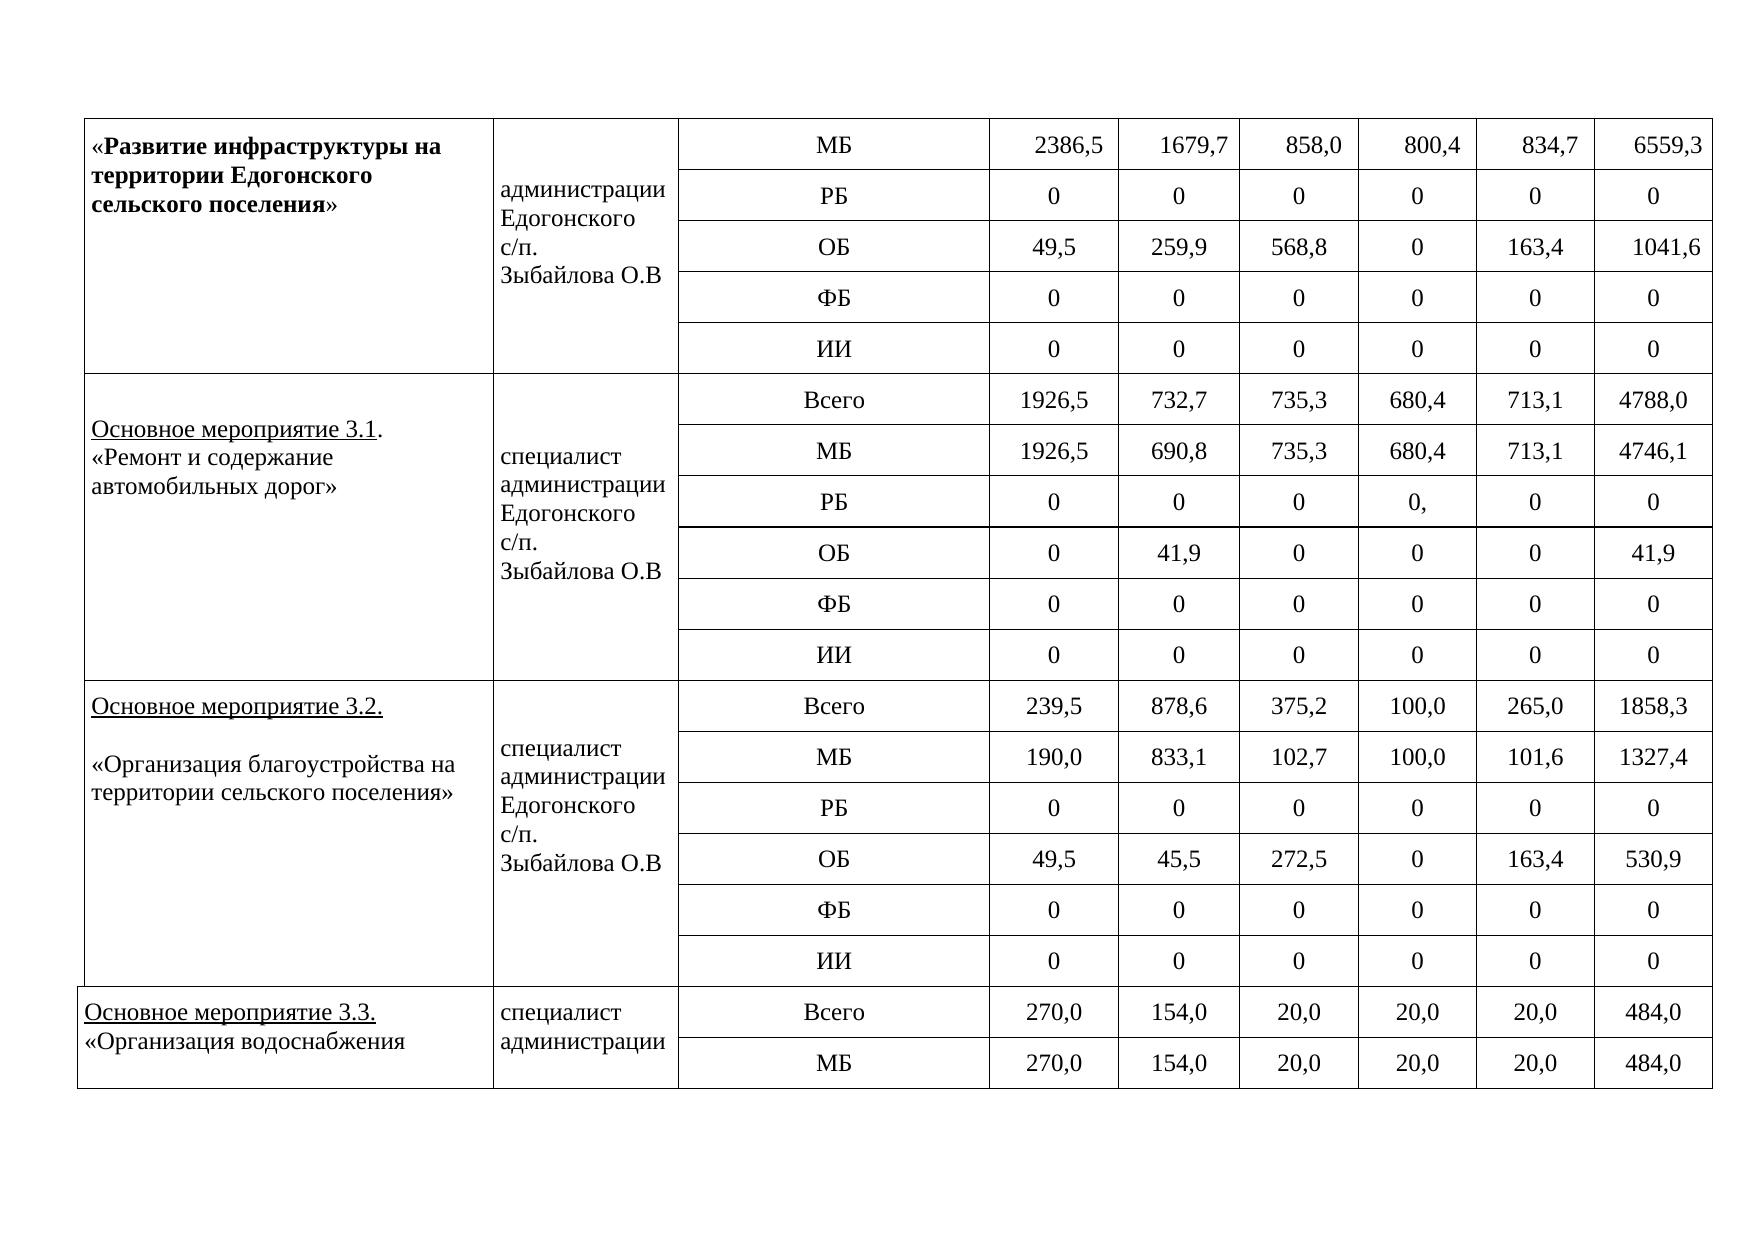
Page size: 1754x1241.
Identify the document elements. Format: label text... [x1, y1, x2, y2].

table_cell 0 [990, 579, 1118, 628]
table_cell 20,0 [1240, 987, 1358, 1037]
table_cell 4788,0 [1595, 374, 1712, 424]
table_cell 20,0 [1477, 1038, 1594, 1088]
table_cell специалист администрации Едогонского с/п. Зыбайлова О.В [494, 374, 678, 679]
table_cell 0 [1359, 170, 1476, 220]
table_cell ОБ [679, 528, 989, 577]
table_cell 735,3 [1240, 425, 1358, 475]
table_cell 259,9 [1119, 221, 1239, 271]
table_cell 0 [1477, 323, 1594, 373]
table_cell 713,1 [1477, 425, 1594, 475]
table_cell 0 [1359, 579, 1476, 628]
table_cell 0 [1595, 272, 1712, 322]
table_cell 1858,3 [1595, 681, 1712, 731]
table_cell 713,1 [1477, 374, 1594, 424]
table_cell 0 [1119, 936, 1239, 986]
table_cell Всего [679, 681, 989, 731]
table_cell 0 [1240, 579, 1358, 628]
table_cell 0 [1477, 885, 1594, 935]
table_cell 20,0 [1359, 987, 1476, 1037]
table_cell 690,8 [1119, 425, 1239, 475]
table_cell 0 [1477, 936, 1594, 986]
table_cell 45,5 [1119, 834, 1239, 884]
table_cell 0 [1595, 323, 1712, 373]
table_cell 0 [1240, 783, 1358, 833]
table_cell 858,0 [1240, 119, 1358, 169]
table_cell Всего [679, 374, 989, 424]
table_cell 0 [1595, 630, 1712, 679]
table_cell 0 [1119, 323, 1239, 373]
table_cell 0 [990, 885, 1118, 935]
table_cell ОБ [679, 221, 989, 271]
table_cell 272,5 [1240, 834, 1358, 884]
table_cell 0 [1240, 476, 1358, 526]
table_cell МБ [679, 119, 989, 169]
table_cell РБ [679, 783, 989, 833]
table_cell 0 [990, 630, 1118, 679]
table_cell 239,5 [990, 681, 1118, 731]
table_cell 0 [990, 783, 1118, 833]
table_cell Всего [679, 987, 989, 1037]
table_cell 0 [1240, 885, 1358, 935]
table_cell 680,4 [1359, 425, 1476, 475]
table_cell 270,0 [990, 1038, 1118, 1088]
table_cell 0 [1595, 885, 1712, 935]
table_cell 0 [1359, 834, 1476, 884]
table_cell 41,9 [1119, 528, 1239, 577]
table_cell 20,0 [1240, 1038, 1358, 1088]
table_cell 20,0 [1359, 1038, 1476, 1088]
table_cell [85, 119, 493, 373]
table_cell Основное мероприятие 3.2. «Организация благоустройства на территории сельского поселения» [85, 681, 493, 986]
table_cell 0 [990, 476, 1118, 526]
table_cell 0 [990, 170, 1118, 220]
table_cell 0 [1595, 783, 1712, 833]
table_cell 163,4 [1477, 221, 1594, 271]
table_cell 0 [1359, 528, 1476, 577]
table_cell 0 [1595, 936, 1712, 986]
table_cell 1926,5 [990, 374, 1118, 424]
table_cell 0 [1477, 476, 1594, 526]
table_cell 0 [990, 272, 1118, 322]
table_cell РБ [679, 170, 989, 220]
table_cell 2386,5 [990, 119, 1118, 169]
table_cell 484,0 [1595, 987, 1712, 1037]
table_cell 0 [990, 528, 1118, 577]
table_cell 0 [1477, 783, 1594, 833]
table_cell 0 [1119, 272, 1239, 322]
table_cell 732,7 [1119, 374, 1239, 424]
table_cell 0 [1595, 476, 1712, 526]
table_cell 0 [1240, 528, 1358, 577]
table_cell 1327,4 [1595, 732, 1712, 782]
table_cell 20,0 [1477, 987, 1594, 1037]
table_cell 154,0 [1119, 1038, 1239, 1088]
table_cell Основное мероприятие 3.1. «Ремонт и содержание автомобильных дорог» [85, 374, 493, 679]
table_cell 833,1 [1119, 732, 1239, 782]
table_cell 680,4 [1359, 374, 1476, 424]
table_cell ИИ [679, 630, 989, 679]
table_cell 49,5 [990, 221, 1118, 271]
table_cell 0 [1477, 579, 1594, 628]
table_cell ФБ [679, 579, 989, 628]
table_cell МБ [679, 1038, 989, 1088]
table_cell 265,0 [1477, 681, 1594, 731]
table_cell 0 [1359, 323, 1476, 373]
table_cell 0 [1240, 272, 1358, 322]
table_cell 484,0 [1595, 1038, 1712, 1088]
table_cell 800,4 [1359, 119, 1476, 169]
table_cell 0 [1240, 323, 1358, 373]
table_cell 0 [1595, 170, 1712, 220]
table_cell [494, 987, 678, 1088]
table_cell 163,4 [1477, 834, 1594, 884]
table_cell 0 [1359, 936, 1476, 986]
table_cell 0 [1240, 630, 1358, 679]
table_cell Основное мероприятие 3.3. «Организация водоснабжения населения» [78, 987, 493, 1088]
table_cell ФБ [679, 272, 989, 322]
table_cell 0 [1359, 783, 1476, 833]
table_cell 0 [1119, 170, 1239, 220]
table_cell 530,9 [1595, 834, 1712, 884]
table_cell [494, 119, 678, 373]
table_cell 735,3 [1240, 374, 1358, 424]
table_cell 102,7 [1240, 732, 1358, 782]
table_cell 0 [1359, 221, 1476, 271]
table_cell 0 [1119, 630, 1239, 679]
table_cell 100,0 [1359, 681, 1476, 731]
table_cell 0 [1359, 885, 1476, 935]
table_cell 0 [1595, 579, 1712, 628]
table_cell ФБ [679, 885, 989, 935]
table_cell МБ [679, 732, 989, 782]
table_cell 0 [1359, 630, 1476, 679]
table_cell 1679,7 [1119, 119, 1239, 169]
table_cell 0 [1119, 579, 1239, 628]
table_cell 4746,1 [1595, 425, 1712, 475]
table_cell 0 [1119, 783, 1239, 833]
table_cell 0 [1359, 272, 1476, 322]
table_cell 0 [1240, 170, 1358, 220]
table_cell 154,0 [1119, 987, 1239, 1037]
table_cell 0 [990, 936, 1118, 986]
table_cell ИИ [679, 936, 989, 986]
table_cell 0 [1119, 885, 1239, 935]
table_cell 0 [1477, 272, 1594, 322]
table_cell 0 [1477, 528, 1594, 577]
table_cell 0 [1119, 476, 1239, 526]
table_cell специалист администрации Едогонского с/п. Зыбайлова О.В [494, 681, 678, 986]
table_cell 0 [1240, 936, 1358, 986]
table_cell 41,9 [1595, 528, 1712, 577]
table_cell 1041,6 [1595, 221, 1712, 271]
table_cell 0 [990, 323, 1118, 373]
table_cell 0 [1477, 630, 1594, 679]
table_cell 878,6 [1119, 681, 1239, 731]
table_cell 834,7 [1477, 119, 1594, 169]
table_cell 101,6 [1477, 732, 1594, 782]
table_cell 190,0 [990, 732, 1118, 782]
table_cell 270,0 [990, 987, 1118, 1037]
table_cell 6559,3 [1595, 119, 1712, 169]
table_cell МБ [679, 425, 989, 475]
table_cell 1926,5 [990, 425, 1118, 475]
table_cell ИИ [679, 323, 989, 373]
table_cell 568,8 [1240, 221, 1358, 271]
table_cell 375,2 [1240, 681, 1358, 731]
table_cell ОБ [679, 834, 989, 884]
table_cell РБ [679, 476, 989, 526]
table_cell 0, [1359, 476, 1476, 526]
table_cell 100,0 [1359, 732, 1476, 782]
table_cell 49,5 [990, 834, 1118, 884]
table_cell 0 [1477, 170, 1594, 220]
